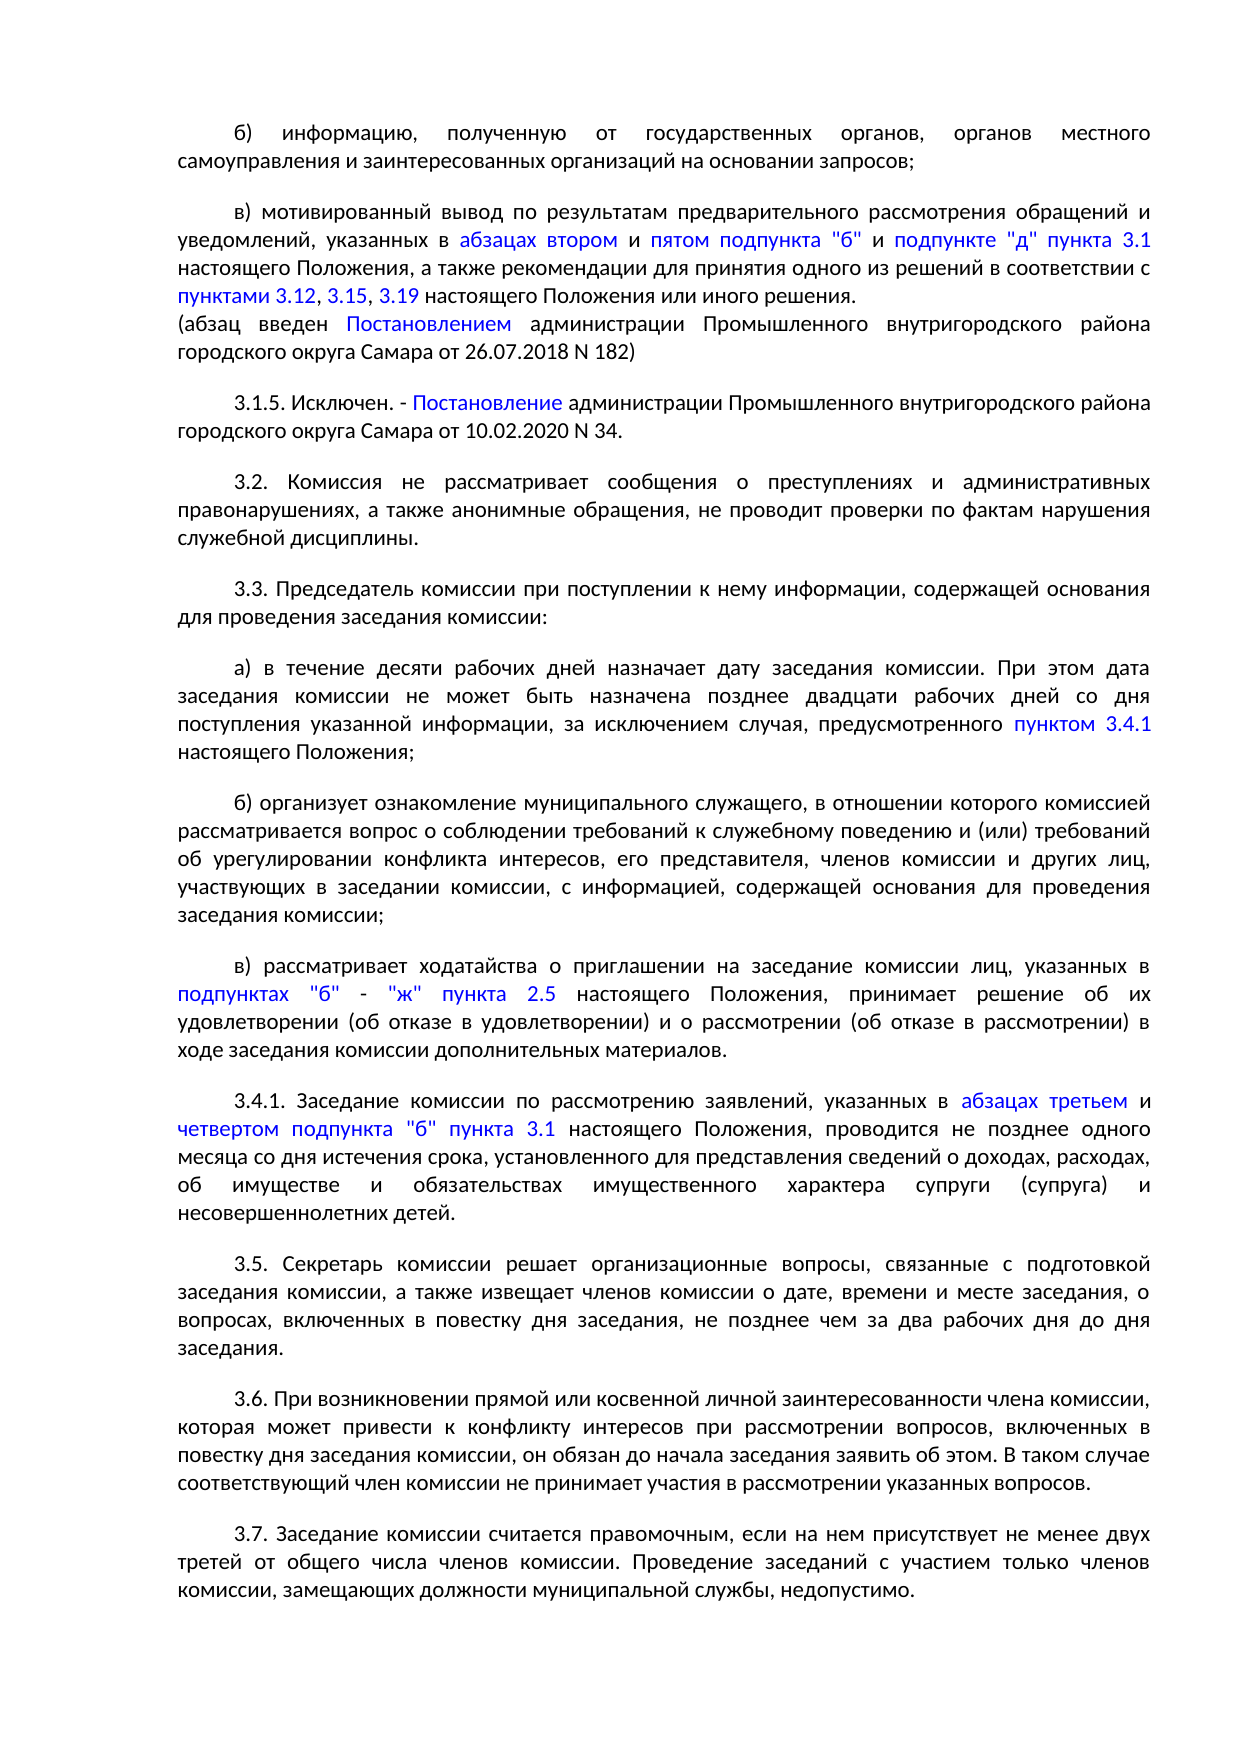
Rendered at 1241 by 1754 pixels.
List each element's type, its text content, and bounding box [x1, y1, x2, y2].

text в) рассматривает ходатайства о приглашении на заседание комиссии лиц, указанных в подпунктах "б" - "ж" пункта 2.5 настоящего Положения, принимает решение об их удовлетворении (об отказе в удовлетворении) и о рассмотрении (об отказе в рассмотрении) в ходе заседания комиссии дополнительных материалов. [177, 951, 1152, 1063]
text в) мотивированный вывод по результатам предварительного рассмотрения обращений и уведомлений, указанных в абзацах втором и пятом подпункта "б" и подпункте "д" пункта 3.1 настоящего Положения, а также рекомендации для принятия одного из решений в соответствии с пунктами 3.12, 3.15, 3.19 настоящего Положения или иного решения. [177, 197, 1152, 309]
text 3.4.1. Заседание комиссии по рассмотрению заявлений, указанных в абзацах третьем и четвертом подпункта "б" пункта 3.1 настоящего Положения, проводится не позднее одного месяца со дня истечения срока, установленного для представления сведений о доходах, расходах, об имуществе и обязательствах имущественного характера супруги (супруга) и несовершеннолетних детей. [177, 1086, 1152, 1226]
text 3.3. Председатель комиссии при поступлении к нему информации, содержащей основания для проведения заседания комиссии: [177, 574, 1152, 630]
text 3.1.5. Исключен. - Постановление администрации Промышленного внутригородского района городского округа Самара от 10.02.2020 N 34. [177, 388, 1152, 444]
text б) организует ознакомление муниципального служащего, в отношении которого комиссией рассматривается вопрос о соблюдении требований к служебному поведению и (или) требований об урегулировании конфликта интересов, его представителя, членов комиссии и других лиц, участвующих в заседании комиссии, с информацией, содержащей основания для проведения заседания комиссии; [177, 788, 1152, 928]
text 3.5. Секретарь комиссии решает организационные вопросы, связанные с подготовкой заседания комиссии, а также извещает членов комиссии о дате, времени и месте заседания, о вопросах, включенных в повестку дня заседания, не позднее чем за два рабочих дня до дня заседания. [177, 1249, 1152, 1361]
text (абзац введен Постановлением администрации Промышленного внутригородского района городского округа Самара от 26.07.2018 N 182) [177, 309, 1152, 365]
text 3.2. Комиссия не рассматривает сообщения о преступлениях и административных правонарушениях, а также анонимные обращения, не проводит проверки по фактам нарушения служебной дисциплины. [177, 467, 1152, 551]
text 3.7. Заседание комиссии считается правомочным, если на нем присутствует не менее двух третей от общего числа членов комиссии. Проведение заседаний с участием только членов комиссии, замещающих должности муниципальной службы, недопустимо. [177, 1519, 1152, 1603]
text 3.6. При возникновении прямой или косвенной личной заинтересованности члена комиссии, которая может привести к конфликту интересов при рассмотрении вопросов, включенных в повестку дня заседания комиссии, он обязан до начала заседания заявить об этом. В таком случае соответствующий член комиссии не принимает участия в рассмотрении указанных вопросов. [177, 1384, 1152, 1496]
text б) информацию, полученную от государственных органов, органов местного самоуправления и заинтересованных организаций на основании запросов; [177, 118, 1152, 174]
text а) в течение десяти рабочих дней назначает дату заседания комиссии. При этом дата заседания комиссии не может быть назначена позднее двадцати рабочих дней со дня поступления указанной информации, за исключением случая, предусмотренного пунктом 3.4.1 настоящего Положения; [177, 653, 1152, 765]
